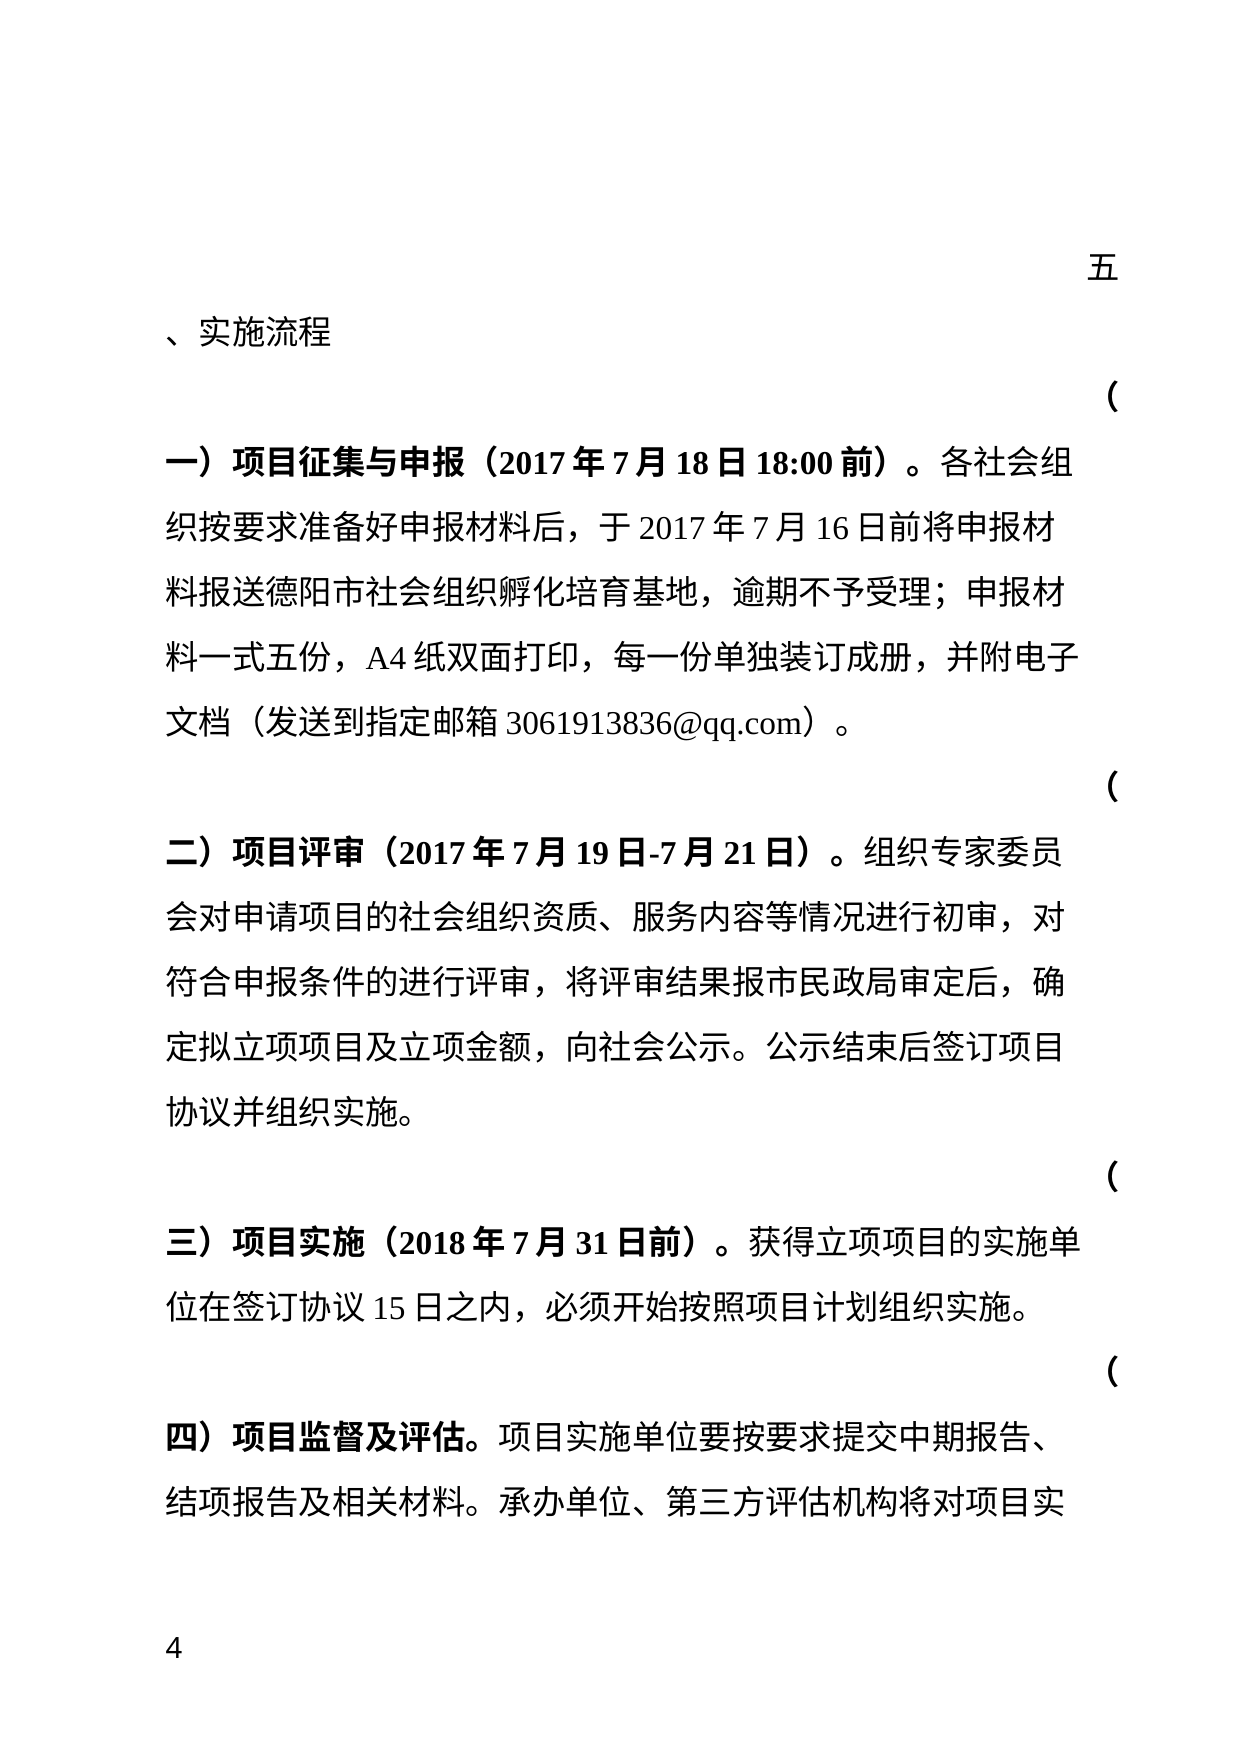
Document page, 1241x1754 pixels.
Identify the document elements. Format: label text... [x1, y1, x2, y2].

text 五、实施流程 [165, 233, 1087, 363]
text （一）项目征集与申报（2017年7月18日18:00前）。各社会组织按要求准备好申报材料后，于2017年7月16日前将申报材料报送德阳市社会组织孵化培育基地，逾期不予受理；申报材料一式五份，A4纸双面打印，每一份单独装订成册，并附电子文档（发送到指定邮箱3061913836@qq.com）。 [165, 363, 1087, 753]
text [165, 1338, 1087, 1533]
text （二）项目评审（2017年7月19日-7月21日）。组织专家委员会对申请项目的社会组织资质、服务内容等情况进行初审，对符合申报条件的进行评审，将评审结果报市民政局审定后，确定拟立项项目及立项金额，向社会公示。公示结束后签订项目协议并组织实施。 [165, 753, 1087, 1143]
text （三）项目实施（2018年7月31日前）。获得立项项目的实施单位在签订协议15日之内，必须开始按照项目计划组织实施。 [165, 1143, 1087, 1338]
